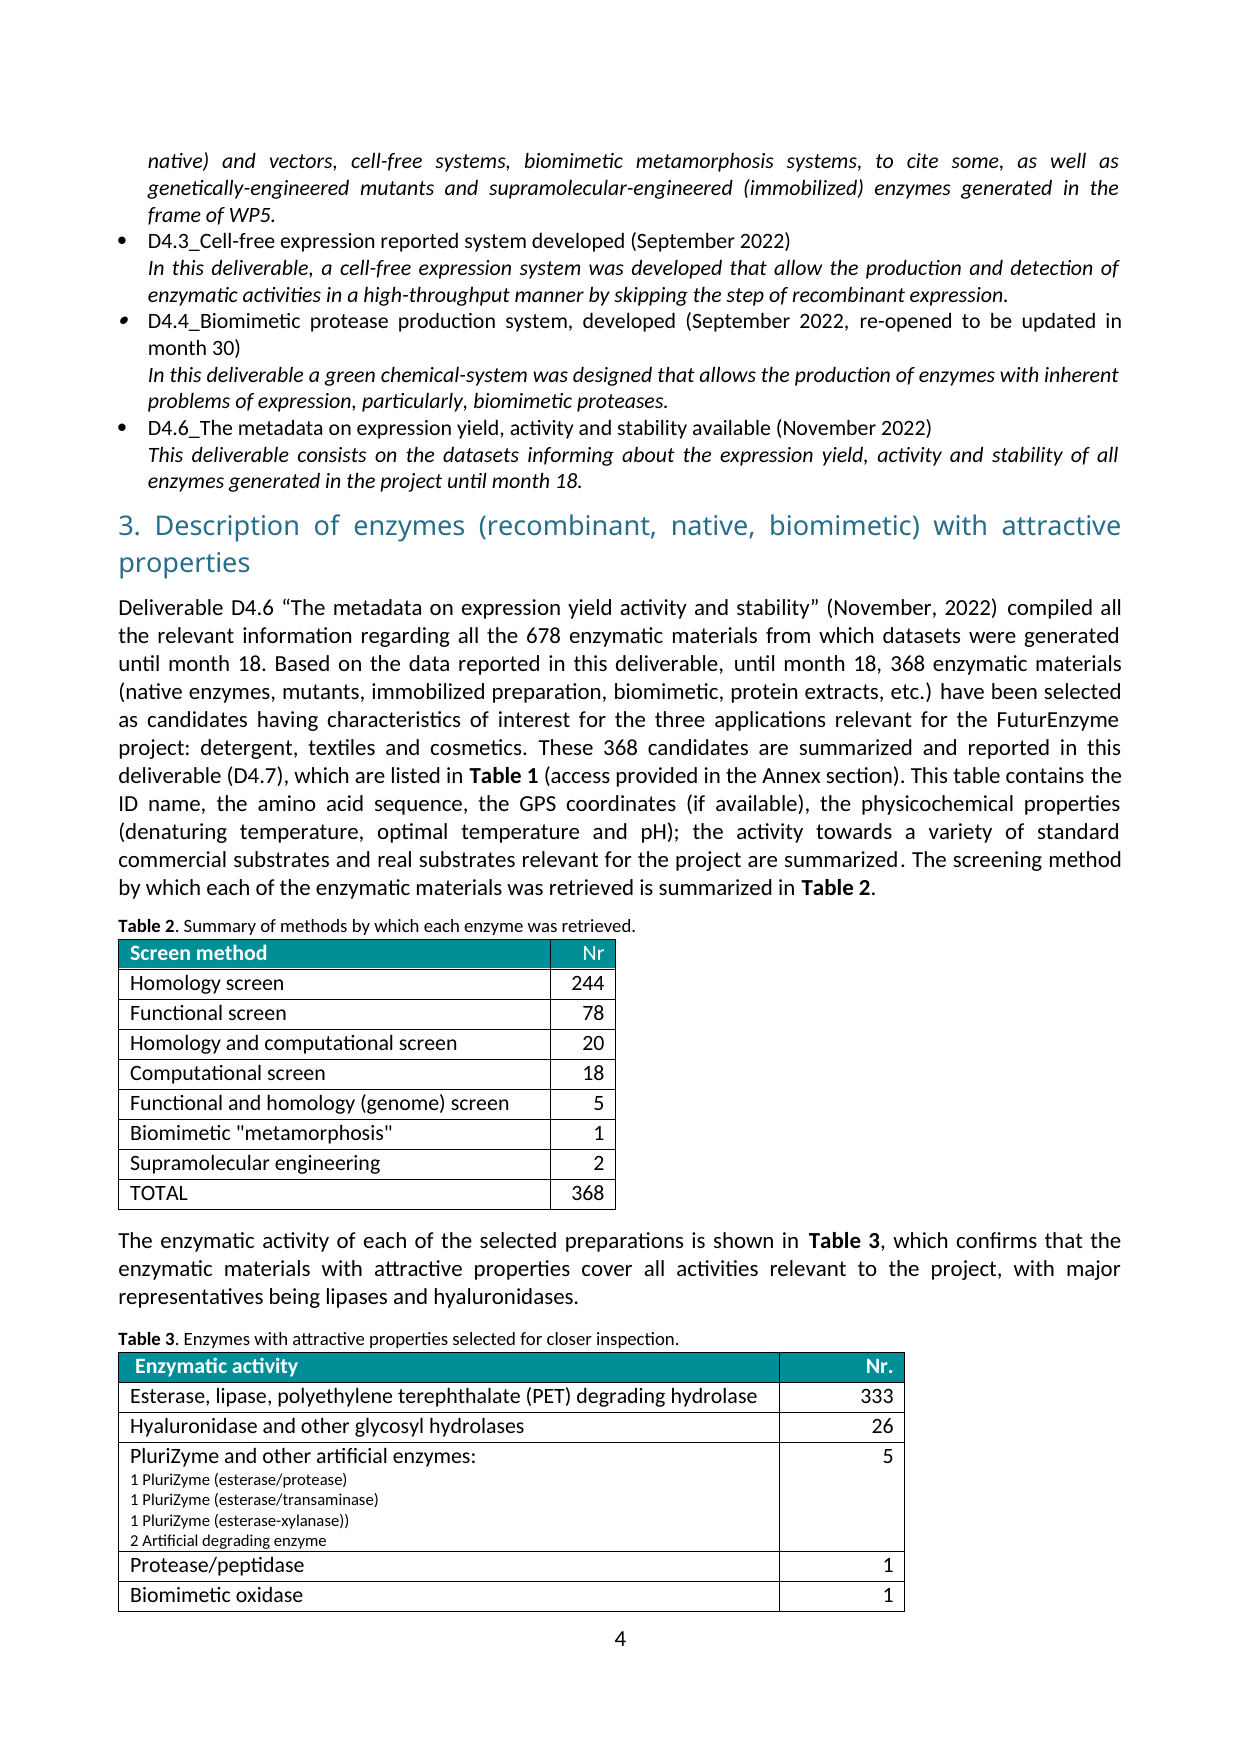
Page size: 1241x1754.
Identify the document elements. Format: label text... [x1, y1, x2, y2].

table_cell 2 [551, 1150, 615, 1178]
text Table 2. Summary of methods by which each enzyme was retrieved. [118, 914, 1122, 937]
table_cell 1 [780, 1552, 904, 1581]
table_cell Esterase, lipase, polyethylene terephthalate (PET) degrading hydrolase [119, 1383, 779, 1412]
table_cell 1 [551, 1120, 615, 1148]
table_cell 333 [780, 1383, 904, 1412]
table_cell 18 [551, 1060, 615, 1088]
table_header Nr [551, 940, 615, 968]
list In this deliverable, a cell-free expression system was developed that allow the production and detection of enzymatic activities in a high-throughput manner by skipping the step of recombinant expression. [148, 254, 1122, 308]
table_cell 78 [551, 1000, 615, 1028]
table_cell Functional screen [119, 1000, 550, 1028]
table_cell Biomimetic "metamorphosis" [119, 1120, 550, 1148]
table_header Screen method [119, 940, 550, 968]
text The enzymatic activity of each of the selected preparations is shown in Table 3, which confirms that the enzymatic materials with attractive properties cover all activities relevant to the project, with major representatives being lipases and hyaluronidases. [118, 1226, 1122, 1310]
table_cell Functional and homology (genome) screen [119, 1090, 550, 1118]
list D4.3_Cell-free expression reported system developed (September 2022) [118, 228, 1122, 254]
table_cell Homology screen [119, 970, 550, 998]
list This deliverable consists on the datasets informing about the expression yield, activity and stability of all enzymes generated in the project until month 18. [148, 441, 1122, 494]
table_header Nr. [780, 1353, 904, 1382]
table_cell 5 [780, 1443, 904, 1551]
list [148, 148, 1122, 228]
table_cell 244 [551, 970, 615, 998]
list In this deliverable a green chemical-system was designed that allows the production of enzymes with inherent problems of expression, particularly, biomimetic proteases. [148, 361, 1122, 414]
text Deliverable D4.6 “The metadata on expression yield activity and stability” (November, 2022) compiled all the relevant information regarding all the 678 enzymatic materials from which datasets were generated until month 18. Based on the data reported in this deliverable, until month 18, 368 enzymatic materials (native enzymes, mutants, immobilized preparation, biomimetic, protein extracts, etc.) have been selected as candidates having characteristics of interest for the three applications relevant for the FuturEnzyme project: detergent, textiles and cosmetics. These 368 candidates are summarized and reported in this deliverable (D4.7), which are listed in Table 1 (access provided in the Annex section). This table contains the ID name, the amino acid sequence, the GPS coordinates (if available), the physicochemical properties (denaturing temperature, optimal temperature and pH); the activity towards a variety of standard commercial substrates and real substrates relevant for the project are summarized. The screening method by which each of the enzymatic materials was retrieved is summarized in Table 2. [118, 593, 1122, 901]
table_cell 5 [551, 1090, 615, 1118]
list D4.4_Biomimetic protease production system, developed (September 2022, re-opened to be updated in month 30) [118, 308, 1122, 361]
table_cell Supramolecular engineering [119, 1150, 550, 1178]
table_cell Computational screen [119, 1060, 550, 1088]
table_cell 1 [780, 1582, 904, 1611]
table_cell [119, 1582, 779, 1611]
table_cell Homology and computational screen [119, 1030, 550, 1058]
table_cell TOTAL [119, 1180, 550, 1208]
subtitle 3. Description of enzymes (recombinant, native, biomimetic) with attractive properties [118, 507, 1122, 581]
table_cell PluriZyme and other artificial enzymes: 1 PluriZyme (esterase/protease) 1 PluriZyme (esterase/transaminase) 1 PluriZyme (esterase-xylanase)) 2 Artificial degrading enzyme [119, 1443, 779, 1551]
table_cell Hyaluronidase and other glycosyl hydrolases [119, 1413, 779, 1442]
table_header Enzymatic activity [119, 1353, 779, 1382]
text Table 3. Enzymes with attractive properties selected for closer inspection. [118, 1327, 1122, 1350]
table_cell 26 [780, 1413, 904, 1442]
table_cell 20 [551, 1030, 615, 1058]
list D4.6_The metadata on expression yield, activity and stability available (November 2022) [118, 414, 1122, 441]
table_cell 368 [551, 1180, 615, 1208]
table_cell Protease/peptidase [119, 1552, 779, 1581]
